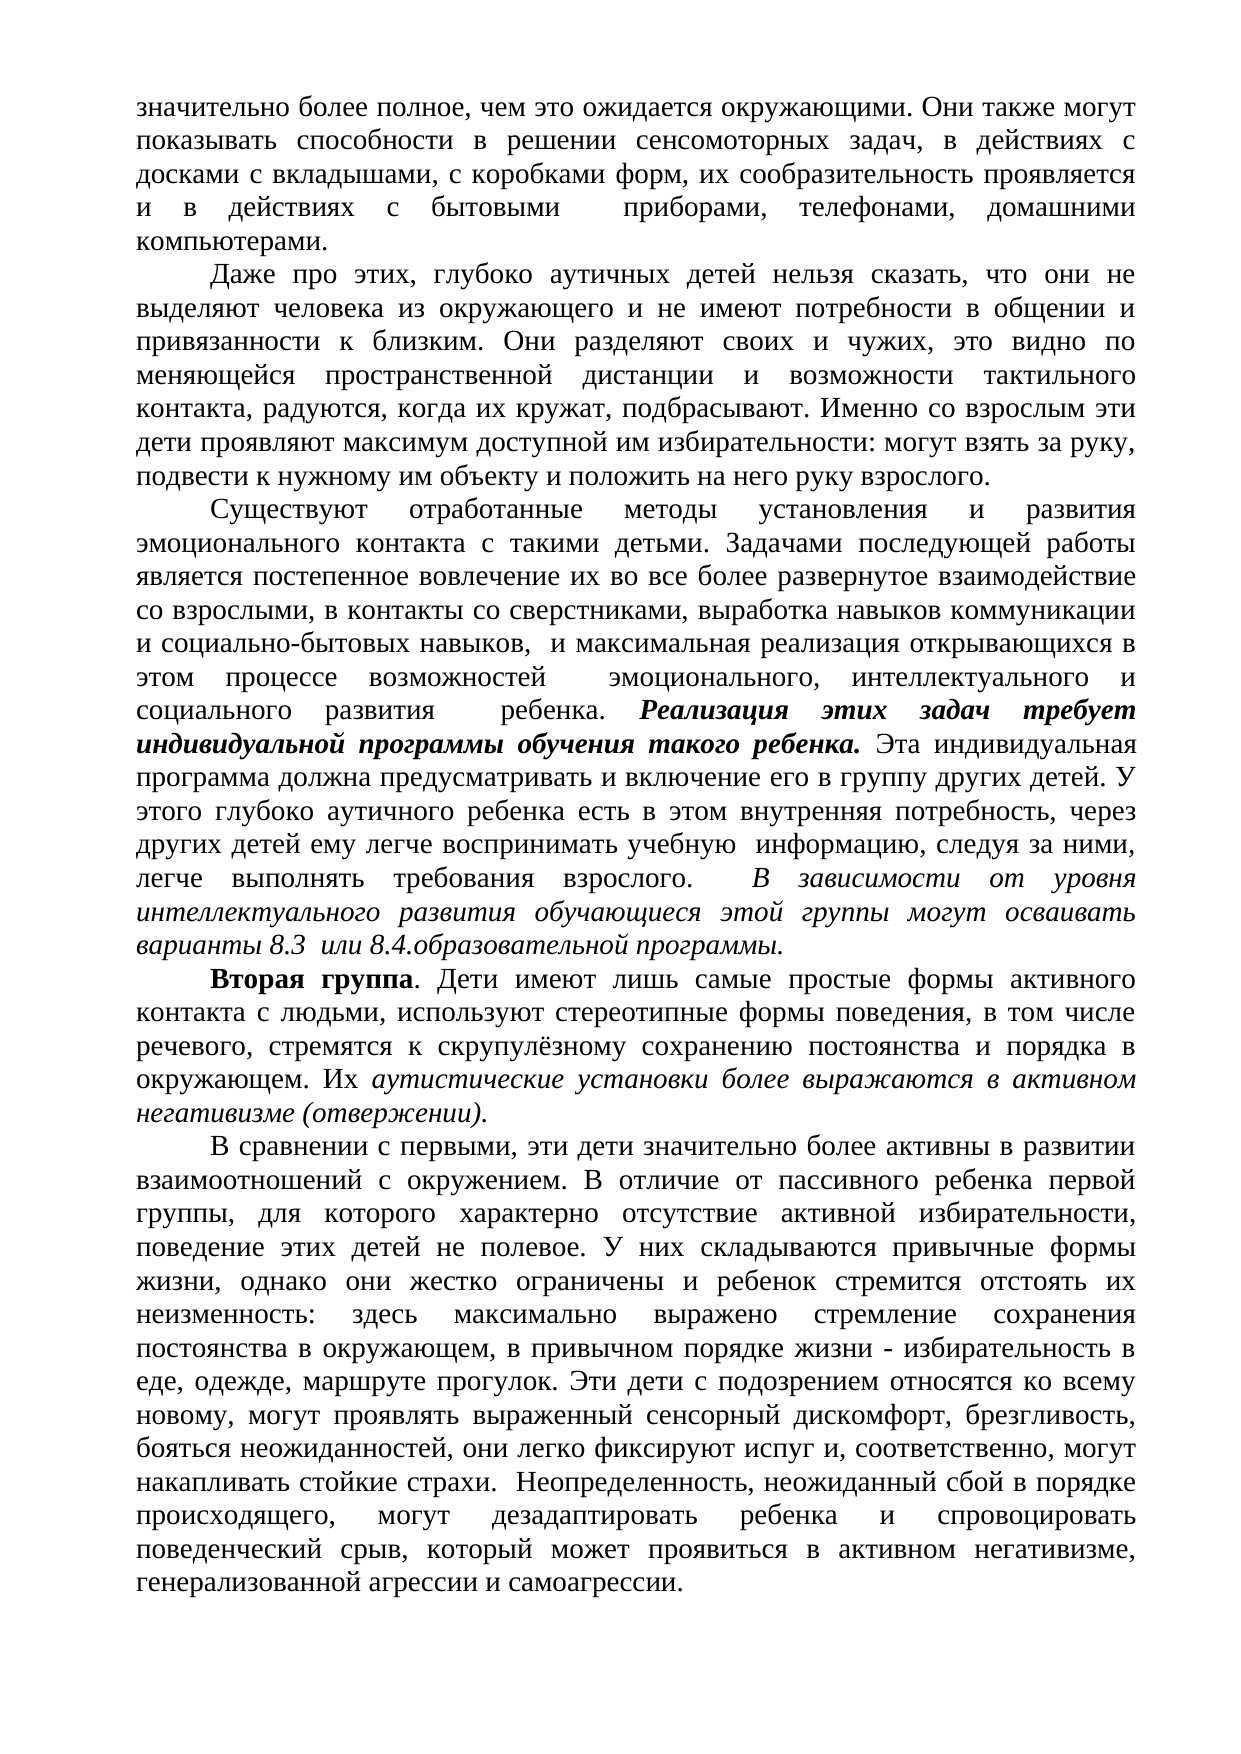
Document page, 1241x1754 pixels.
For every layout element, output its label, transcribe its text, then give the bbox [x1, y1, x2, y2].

text Существуют отработанные методы установления и развития эмоционального контакта с такими детьми. Задачами последующей работы является постепенное вовлечение их во все более развернутое взаимодействие со взрослыми, в контакты со сверстниками, выработка навыков коммуникации и социально-бытовых навыков, и максимальная реализация открывающихся в этом процессе возможностей эмоционального, интеллектуального и социального развития ребенка. Реализация этих задач требует индивидуальной программы обучения такого ребенка. Эта индивидуальная программа должна предусматривать и включение его в группу других детей. У этого глубоко аутичного ребенка есть в этом внутренняя потребность, через других детей ему легче воспринимать учебную информацию, следуя за ними, легче выполнять требования взрослого. В зависимости от уровня интеллектуального развития обучающиеся этой группы могут осваивать варианты 8.3 или 8.4.образовательной программы. [136, 491, 1137, 961]
text В сравнении с первыми, эти дети значительно более активны в развитии взаимоотношений с окружением. В отличие от пассивного ребенка первой группы, для которого характерно отсутствие активной избирательности, поведение этих детей не полевое. У них складываются привычные формы жизни, однако они жестко ограничены и ребенок стремится отстоять их неизменность: здесь максимально выражено стремление сохранения постоянства в окружающем, в привычном порядке жизни - избирательность в еде, одежде, маршруте прогулок. Эти дети с подозрением относятся ко всему новому, могут проявлять выраженный сенсорный дискомфорт, брезгливость, бояться неожиданностей, они легко фиксируют испуг и, соответственно, могут накапливать стойкие страхи. Неопределенность, неожиданный сбой в порядке происходящего, могут дезадаптировать ребенка и спровоцировать поведенческий срыв, который может проявиться в активном негативизме, генерализованной агрессии и самоагрессии. [136, 1128, 1137, 1598]
text Вторая группа. Дети имеют лишь самые простые формы активного контакта с людьми, используют стереотипные формы поведения, в том числе речевого, стремятся к скрупулёзному сохранению постоянства и порядка в окружающем. Их аутистические установки более выражаются в активном негативизме (отвержении). [136, 961, 1137, 1128]
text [136, 89, 1137, 256]
text Даже про этих, глубоко аутичных детей нельзя сказать, что они не выделяют человека из окружающего и не имеют потребности в общении и привязанности к близким. Они разделяют своих и чужих, это видно по меняющейся пространственной дистанции и возможности тактильного контакта, радуются, когда их кружат, подбрасывают. Именно со взрослым эти дети проявляют максимум доступной им избирательности: могут взять за руку, подвести к нужному им объекту и положить на него руку взрослого. [136, 256, 1137, 491]
